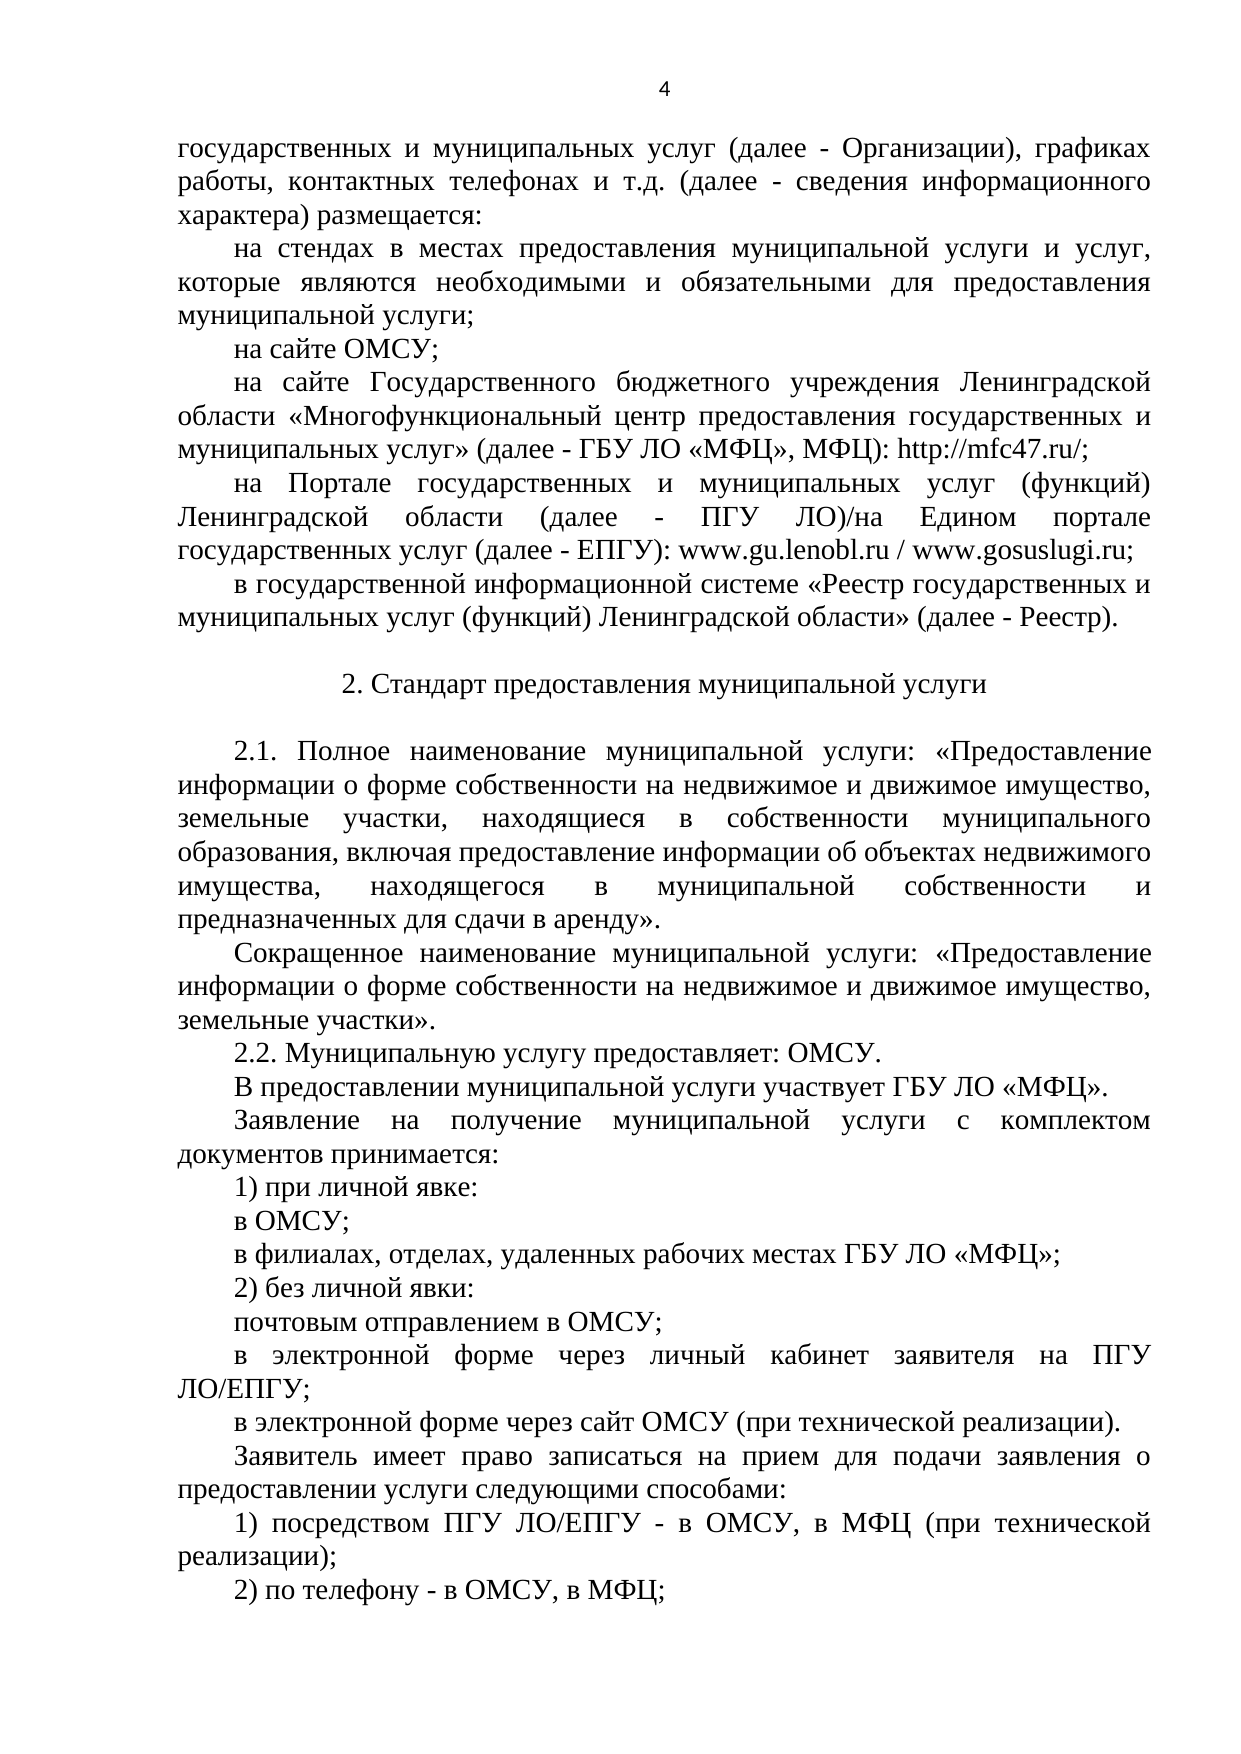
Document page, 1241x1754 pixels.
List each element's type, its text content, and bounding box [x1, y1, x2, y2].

text в электронной форме через личный кабинет заявителя на ПГУ ЛО/ЕПГУ; [177, 1337, 1152, 1404]
text на Портале государственных и муниципальных услуг (функций) Ленинградской области (далее - ПГУ ЛО)/на Едином портале государственных услуг (далее - ЕПГУ): www.gu.lenobl.ru / www.gosuslugi.ru; [177, 465, 1152, 566]
text на стендах в местах предоставления муниципальной услуги и услуг, которые являются необходимыми и обязательными для предоставления муниципальной услуги; [177, 230, 1152, 331]
text Заявление на получение муниципальной услуги с комплектом документов принимается: [177, 1102, 1152, 1169]
text 1) посредством ПГУ ЛО/ЕПГУ - в ОМСУ, в МФЦ (при технической реализации); [177, 1505, 1152, 1572]
text 2. Стандарт предоставления муниципальной услуги [177, 666, 1152, 700]
text на сайте Государственного бюджетного учреждения Ленинградской области «Многофункциональный центр предоставления государственных и муниципальных услуг» (далее - ГБУ ЛО «МФЦ», МФЦ): http://mfc47.ru/; [177, 364, 1152, 465]
text в электронной форме через сайт ОМСУ (при технической реализации). [177, 1404, 1152, 1438]
text Заявитель имеет право записаться на прием для подачи заявления о предоставлении услуги следующими способами: [177, 1438, 1152, 1505]
text на сайте ОМСУ; [177, 331, 1152, 364]
text почтовым отправлением в ОМСУ; [177, 1304, 1152, 1337]
text 2) без личной явки: [177, 1270, 1152, 1304]
text в ОМСУ; [177, 1203, 1152, 1237]
text Сокращенное наименование муниципальной услуги: «Предоставление информации о форме собственности на недвижимое и движимое имущество, земельные участки». [177, 935, 1152, 1035]
text В предоставлении муниципальной услуги участвует ГБУ ЛО «МФЦ». [177, 1069, 1152, 1102]
text 2.1. Полное наименование муниципальной услуги: «Предоставление информации о форме собственности на недвижимое и движимое имущество, земельные участки, находящиеся в собственности муниципального образования, включая предоставление информации об объектах недвижимого имущества, находящегося в муниципальной собственности и предназначенных для сдачи в аренду». [177, 733, 1152, 935]
text 2) по телефону - в ОМСУ, в МФЦ; [177, 1572, 1152, 1606]
text 2.2. Муниципальную услугу предоставляет: ОМСУ. [177, 1035, 1152, 1069]
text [177, 130, 1152, 230]
text в филиалах, отделах, удаленных рабочих местах ГБУ ЛО «МФЦ»; [177, 1237, 1152, 1270]
text 1) при личной явке: [177, 1169, 1152, 1203]
text в государственной информационной системе «Реестр государственных и муниципальных услуг (функций) Ленинградской области» (далее - Реестр). [177, 566, 1152, 633]
